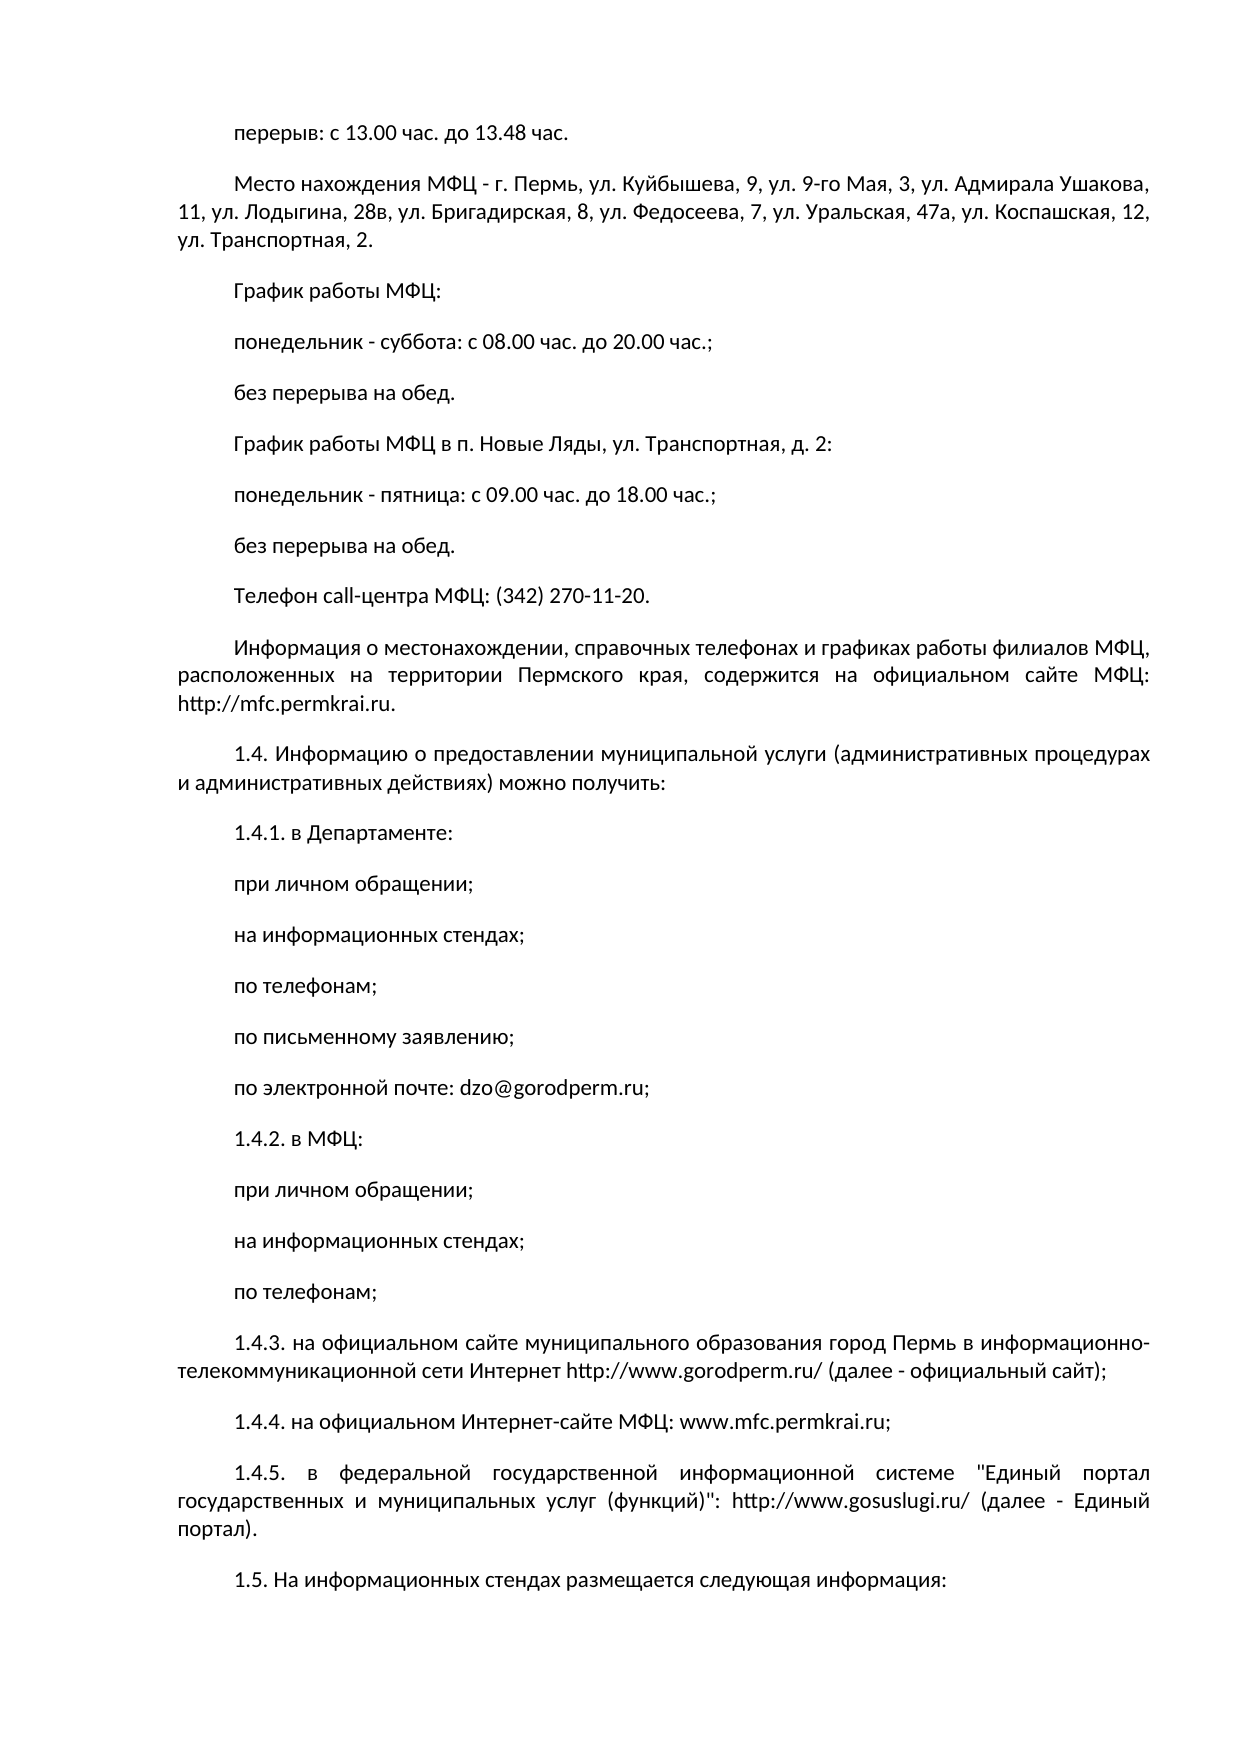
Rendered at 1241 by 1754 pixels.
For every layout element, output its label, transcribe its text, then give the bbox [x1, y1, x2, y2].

text 1.4. Информацию о предоставлении муниципальной услуги (административных процедурах и административных действиях) можно получить: [177, 739, 1152, 796]
text понедельник - суббота: с 08.00 час. до 20.00 час.; [177, 327, 1152, 355]
text 1.4.1. в Департаменте: [177, 818, 1152, 847]
text без перерыва на обед. [177, 531, 1152, 559]
text График работы МФЦ в п. Новые Ляды, ул. Транспортная, д. 2: [177, 429, 1152, 457]
text Место нахождения МФЦ - г. Пермь, ул. Куйбышева, 9, ул. 9-го Мая, 3, ул. Адмирала Ушакова, 11, ул. Лодыгина, 28в, ул. Бригадирская, 8, ул. Федосеева, 7, ул. Уральская, 47а, ул. Коспашская, 12, ул. Транспортная, 2. [177, 169, 1152, 253]
text 1.4.4. на официальном Интернет-сайте МФЦ: www.mfc.permkrai.ru; [177, 1407, 1152, 1435]
text по телефонам; [177, 1277, 1152, 1305]
text по телефонам; [177, 971, 1152, 999]
text График работы МФЦ: [177, 276, 1152, 304]
text Телефон call-центра МФЦ: (342) 270-11-20. [177, 582, 1152, 610]
text 1.5. На информационных стендах размещается следующая информация: [177, 1565, 1152, 1593]
text понедельник - пятница: с 09.00 час. до 18.00 час.; [177, 480, 1152, 508]
text 1.4.2. в МФЦ: [177, 1124, 1152, 1152]
text Информация о местонахождении, справочных телефонах и графиках работы филиалов МФЦ, расположенных на территории Пермского края, содержится на официальном сайте МФЦ: http://mfc.permkrai.ru. [177, 633, 1152, 717]
text 1.4.3. на официальном сайте муниципального образования город Пермь в информационно-телекоммуникационной сети Интернет http://www.gorodperm.ru/ (далее - официальный сайт); [177, 1328, 1152, 1384]
text при личном обращении; [177, 1175, 1152, 1203]
text на информационных стендах; [177, 920, 1152, 948]
text перерыв: с 13.00 час. до 13.48 час. [177, 118, 1152, 146]
text на информационных стендах; [177, 1226, 1152, 1254]
text 1.4.5. в федеральной государственной информационной системе "Единый портал государственных и муниципальных услуг (функций)": http://www.gosuslugi.ru/ (далее - Единый портал). [177, 1458, 1152, 1542]
text по электронной почте: dzo@gorodperm.ru; [177, 1073, 1152, 1101]
text без перерыва на обед. [177, 378, 1152, 406]
text по письменному заявлению; [177, 1022, 1152, 1050]
text при личном обращении; [177, 869, 1152, 897]
